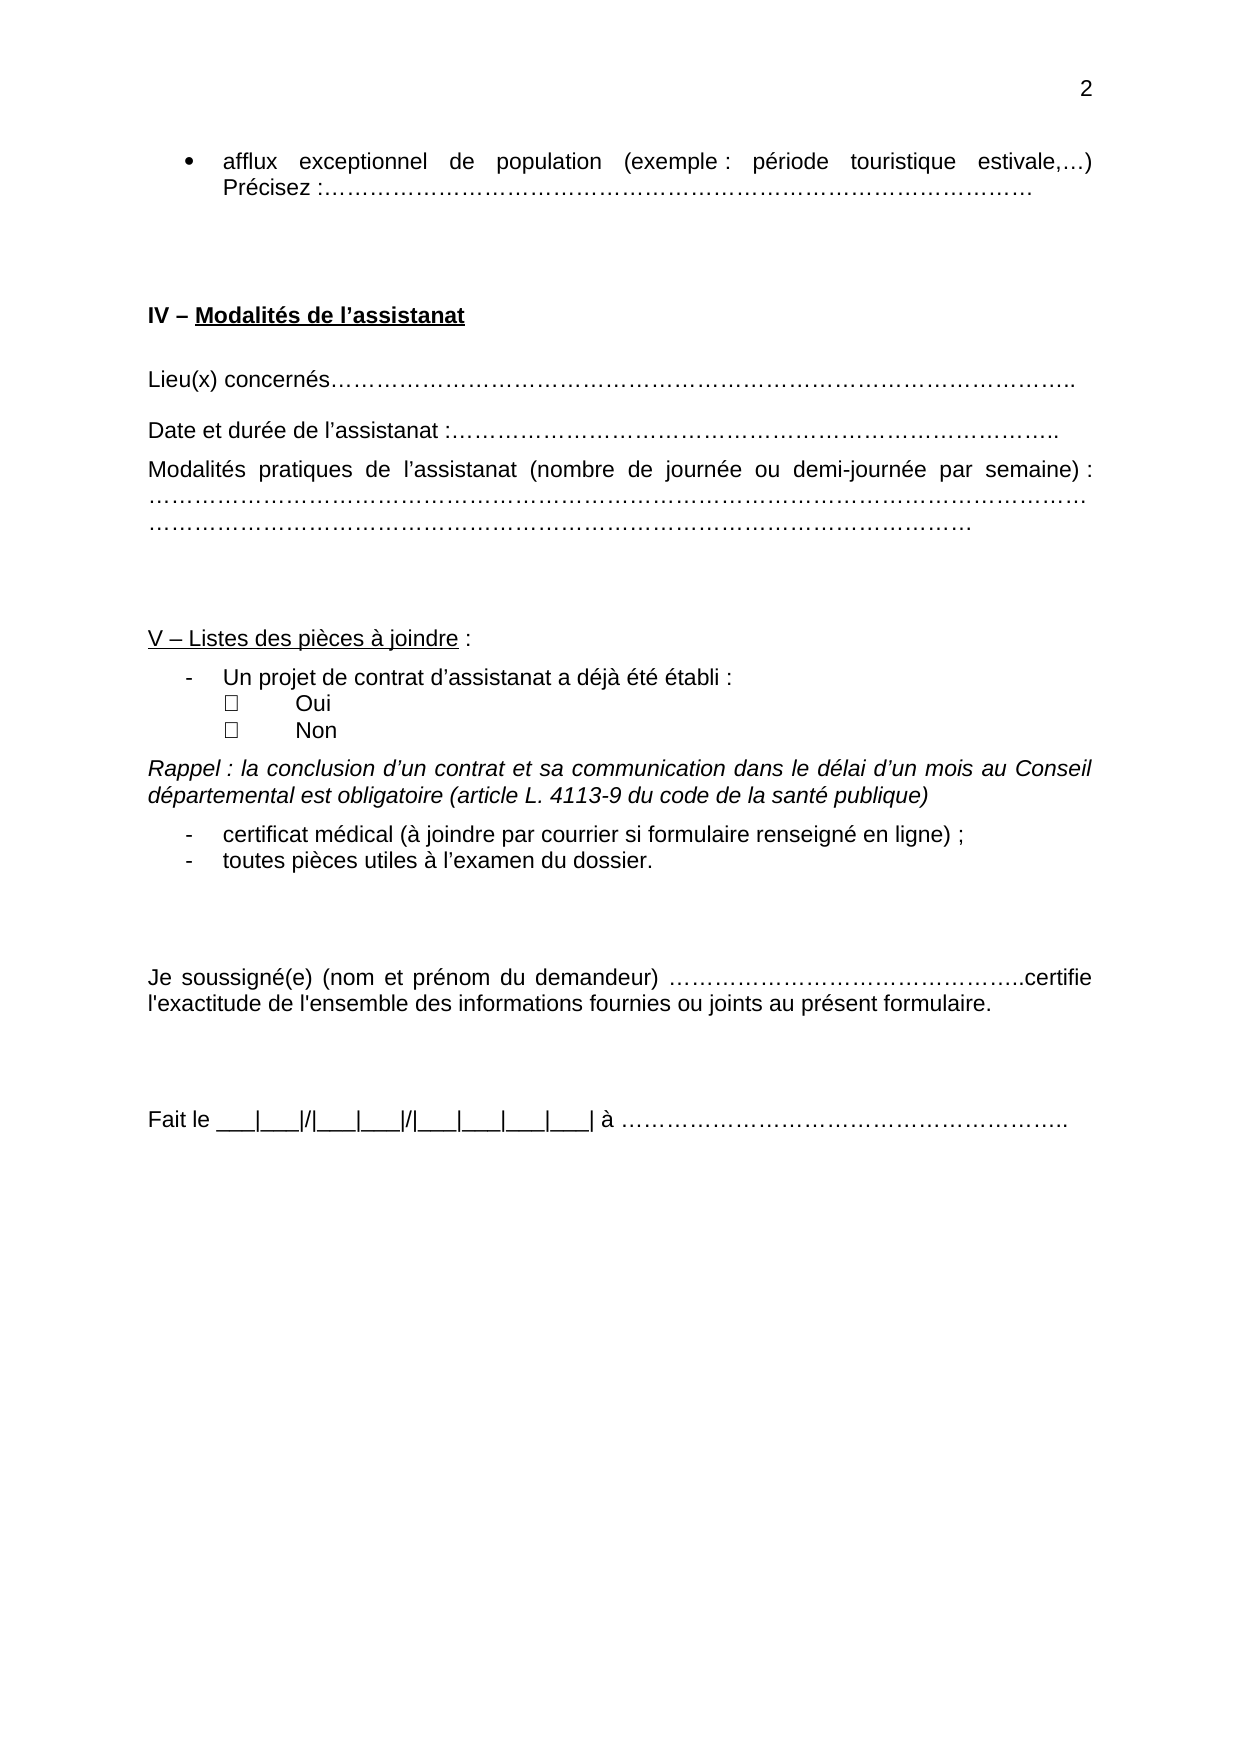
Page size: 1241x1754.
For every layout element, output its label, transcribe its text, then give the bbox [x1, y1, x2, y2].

list Un projet de contrat d’assistanat a déjà été établi : [185, 664, 1093, 690]
text Date et durée de l’assistanat :…………………………………………………………………….. [148, 417, 1093, 443]
list certificat médical (à joindre par courrier si formulaire renseigné en ligne) ; [185, 821, 1093, 847]
text Modalités pratiques de l’assistanat (nombre de journée ou demi-journée par semaine) :…………………………………………………………………………………………………………………………………………………………………………………………………………… [148, 456, 1093, 535]
list  Oui [223, 690, 1093, 717]
text IV – Modalités de l’assistanat [148, 302, 1093, 328]
text Je soussigné(e) (nom et prénom du demandeur) ………………………………………..certifie l'exactitude de l'ensemble des informations fournies ou joints au présent formulaire. [148, 963, 1093, 1016]
list toutes pièces utiles à l’examen du dossier. [185, 847, 1093, 873]
text Lieu(x) concernés…………………………………………………………………………………….. [148, 366, 1093, 392]
text Rappel : la conclusion d’un contrat et sa communication dans le délai d’un mois au Conseil départemental est obligatoire (article L. 4113-9 du code de la santé publique) [148, 755, 1093, 808]
text V – Listes des pièces à joindre : [148, 625, 1093, 651]
list  Non [223, 717, 1093, 743]
list afflux exceptionnel de population (exemple : période touristique estivale,…) Précisez :………………………………………………………………………………… [185, 148, 1093, 200]
text Fait le ___|___|/|___|___|/|___|___|___|___| à ………………………………………………….. [148, 1106, 1093, 1133]
